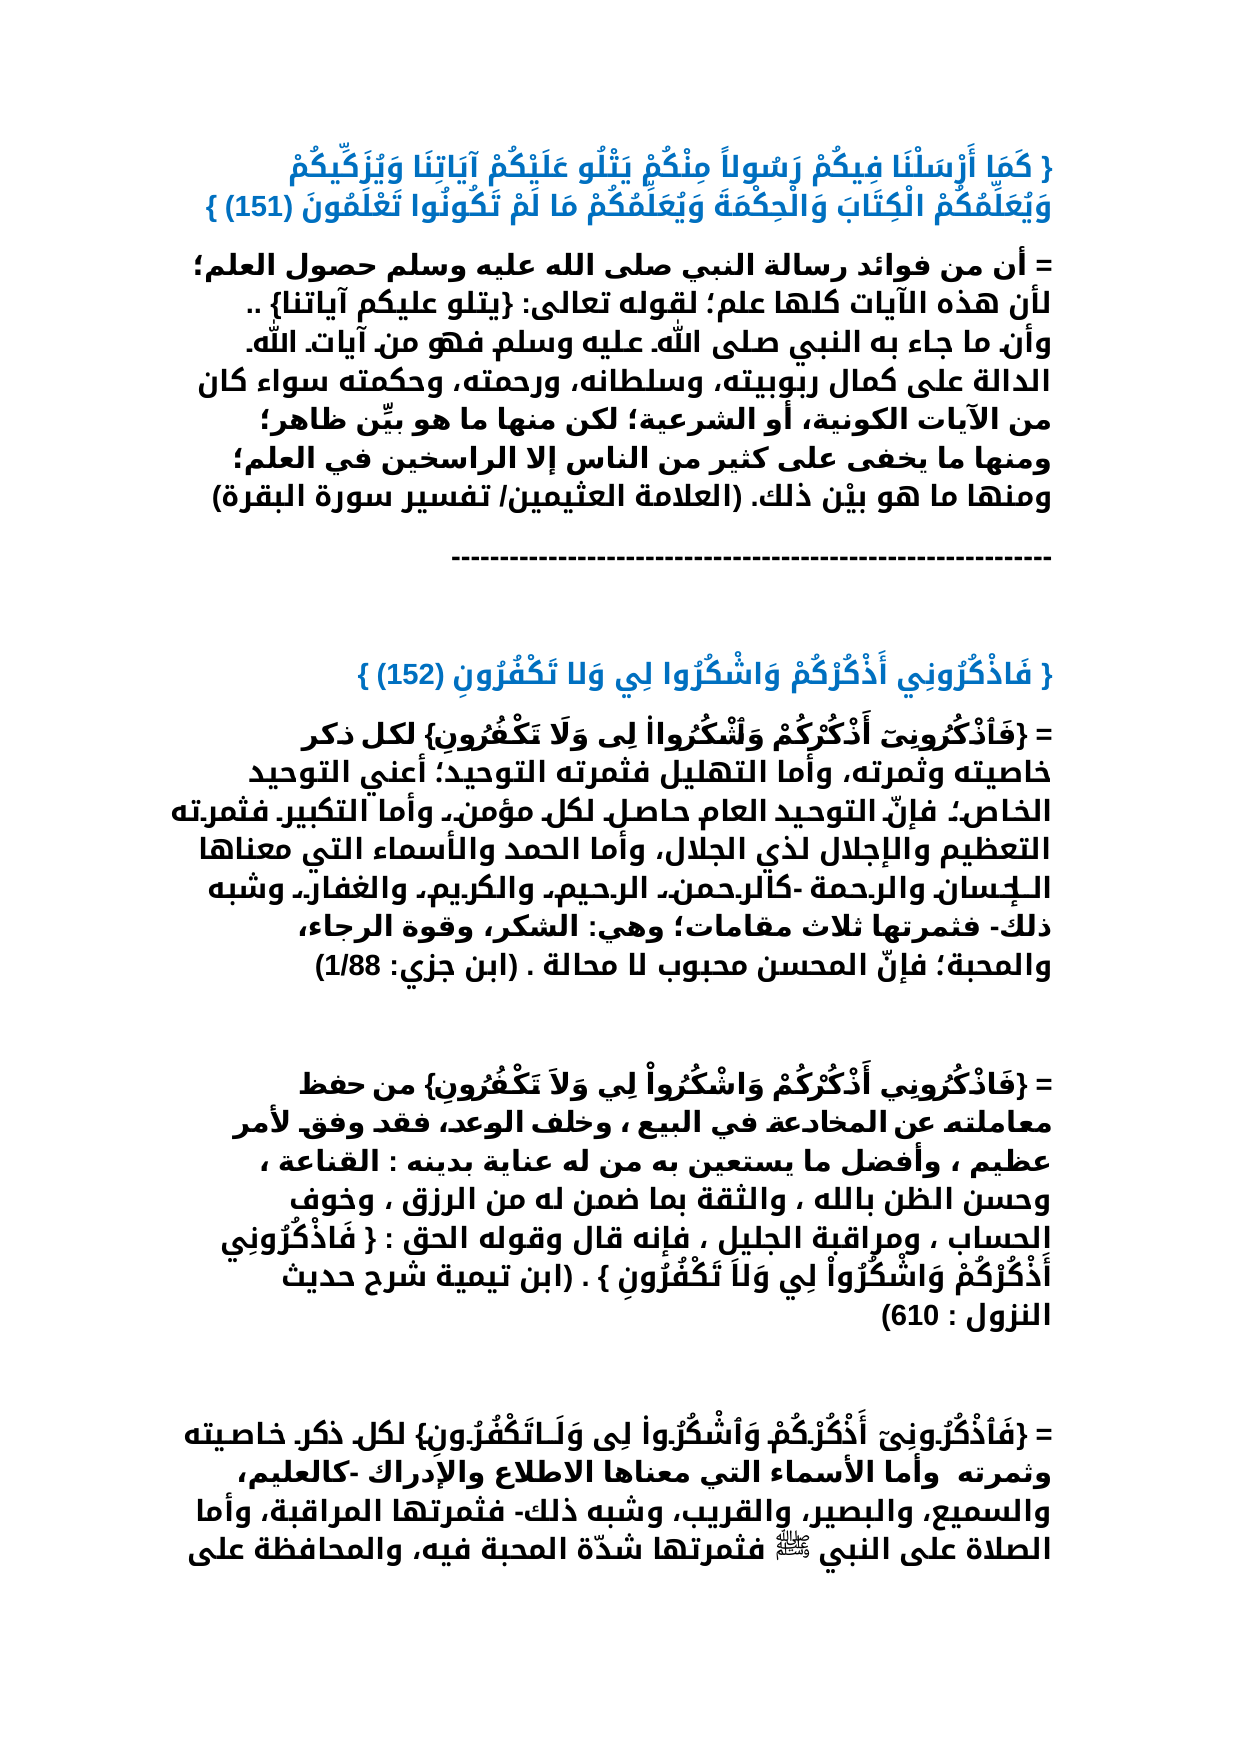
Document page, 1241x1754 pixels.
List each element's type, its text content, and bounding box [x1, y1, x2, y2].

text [187, 1417, 1053, 1567]
text = {فَٱذْكُرُونِىٓ أَذْكُرْكُمْ وَٱشْكُرُوا۟ لِى وَلَا تَكْفُرُونِ} لكل ذكر خاصيته وثمرته، وأما التهليل فثمرته التوحيد؛ أعني التوحيد الخاص؛ فإنّ التوحيد العام حاصل لكل مؤمن، وأما التكبير فثمرته التعظيم والإجلال لذي الجلال، وأما الحمد والأسماء التي معناها الإحسان والرحمة -كالرحمن، الرحيم، والكريم، والغفار، وشبه ذلك- فثمرتها ثلاث مقامات؛ وهي: الشكر، وقوة الرجاء، والمحبة؛ فإنّ المحسن محبوب لا محالة . (ابن جزي: 1/88) [187, 717, 1053, 981]
text -------------------------------------------------------------- [187, 538, 1053, 572]
text = {فَاذْكُرُونِي أَذْكُرْكُمْ وَاشْكُرُواْ لِي وَلاَ تَكْفُرُونِ} من حفظ معاملته عن المخادعة في البيع ، وخلف الوعد، فقد وفق لأمر عظيم ، وأفضل ما يستعين به من له عناية بدينه : القناعة ، وحسن الظن بالله ، والثقة بما ضمن له من الرزق ، وخوف الحساب ، ومراقبة الجليل ، فإنه قال وقوله الحق : { فَاذْكُرُونِي أَذْكُرْكُمْ وَاشْكُرُواْ لِي وَلاَ تَكْفُرُونِ } . (ابن تيمية شرح حديث النزول : 610) [187, 1067, 1053, 1331]
text = أن من فوائد رسالة النبي صلى الله عليه وسلم حصول العلم؛ لأن هذه الآيات كلها علم؛ لقوله تعالى: {يتلو عليكم آياتنا} .. وأن ما جاء به النبي صلى الله عليه وسلم فهو من آيات الله الدالة على كمال ربوبيته، وسلطانه، ورحمته، وحكمته سواء كان من الآيات الكونية، أو الشرعية؛ لكن منها ما هو بيِّن ظاهر؛ ومنها ما يخفى على كثير من الناس إلا الراسخين في العلم؛ ومنها ما هو بيْن ذلك. (العلامة العثيمين/ تفسير سورة البقرة) [187, 248, 1053, 513]
text { كَمَا أَرْسَلْنَا فِيكُمْ رَسُولاً مِنْكُمْ يَتْلُو عَلَيْكُمْ آيَاتِنَا وَيُزَكِّيكُمْ وَيُعَلِّمُكُمْ الْكِتَابَ وَالْحِكْمَةَ وَيُعَلِّمُكُمْ مَا لَمْ تَكُونُوا تَعْلَمُونَ (151) } [187, 150, 1053, 222]
text { فَاذْكُرُونِي أَذْكُرْكُمْ وَاشْكُرُوا لِي وَلا تَكْفُرُونِ (152) } [187, 657, 1053, 691]
